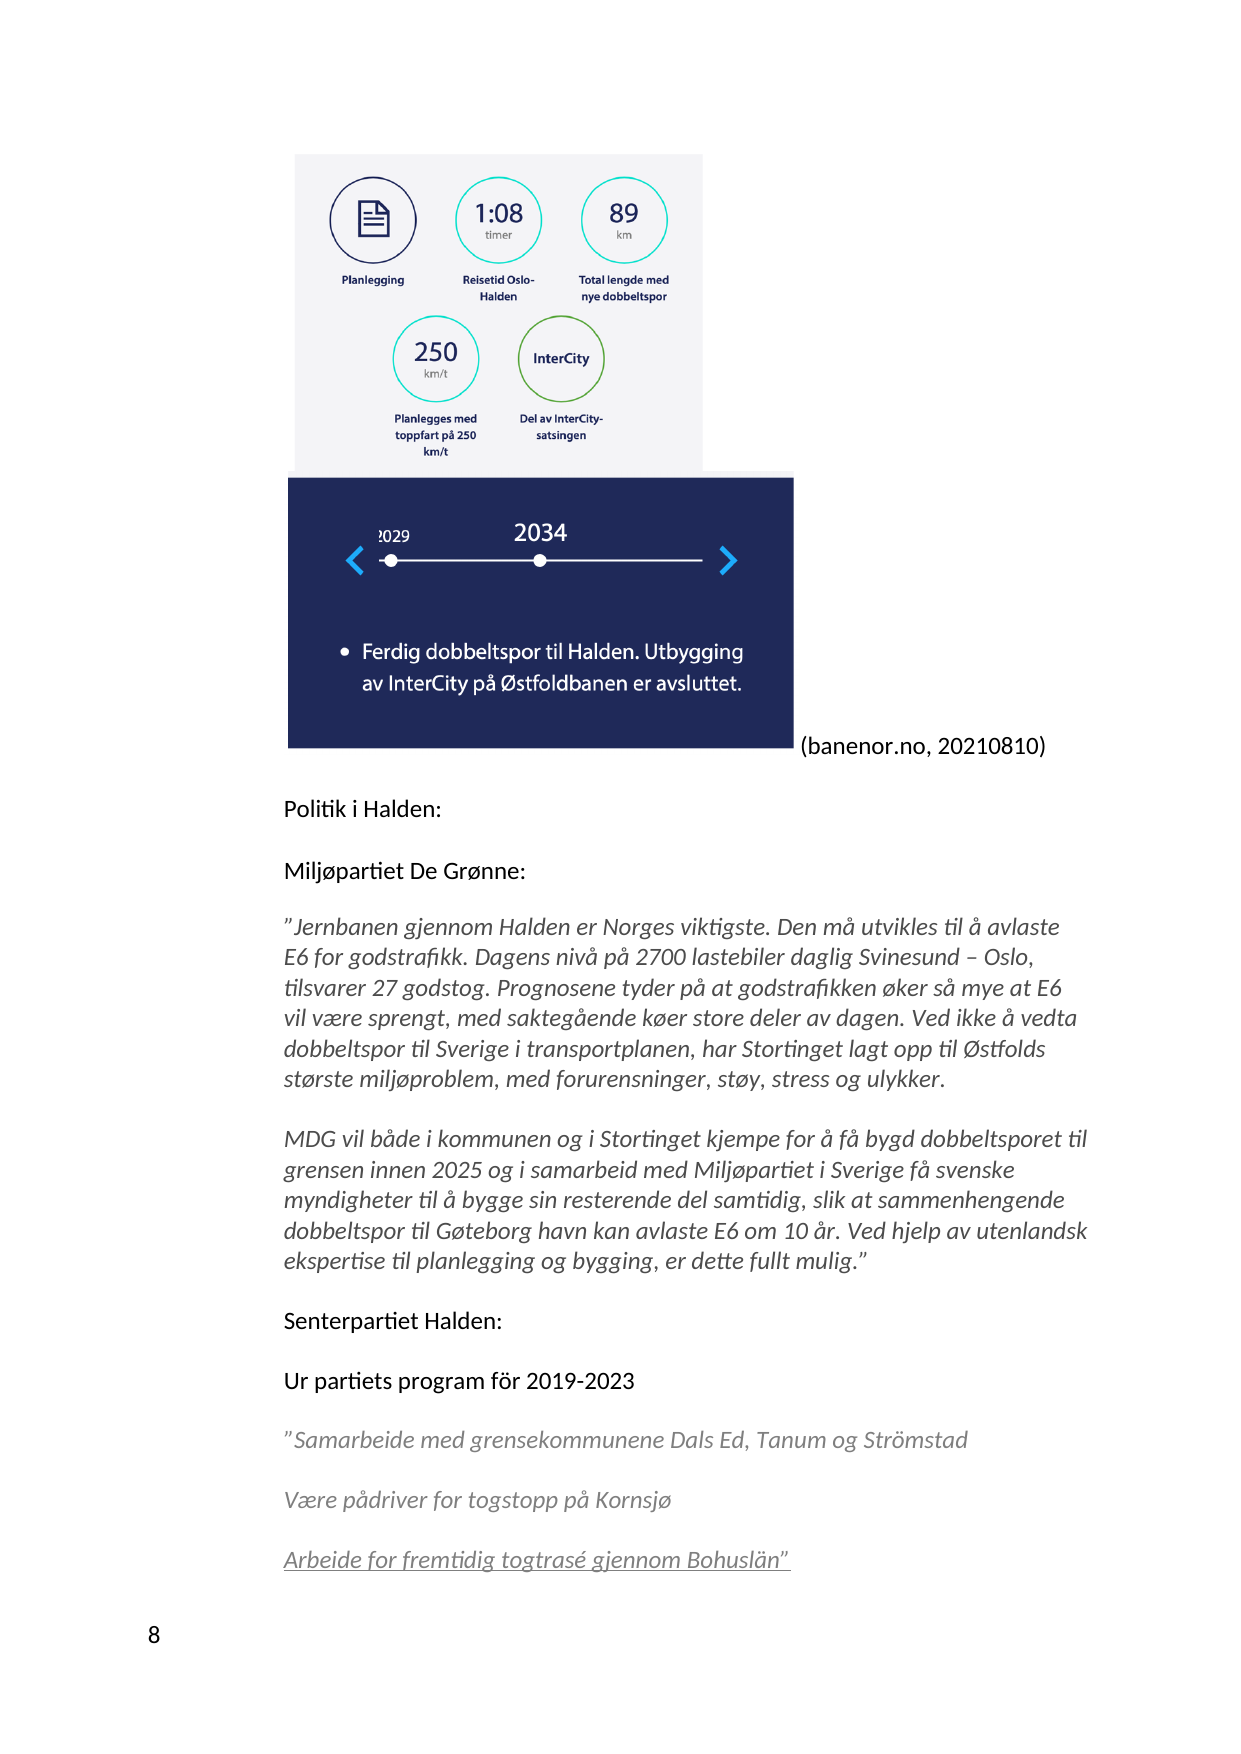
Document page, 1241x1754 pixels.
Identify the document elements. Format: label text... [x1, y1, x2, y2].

text Være pådriver for togstopp på Kornsjø [283, 1484, 1093, 1515]
text Miljøpartiet De Grønne: [283, 848, 1093, 886]
picture [283, 147, 800, 755]
text Ur partiets program för 2019-2023 [283, 1365, 1093, 1395]
text ”Samarbeide med grensekommunene Dals Ed, Tanum og Strömstad [283, 1424, 1093, 1455]
text ”Jernbanen gjennom Halden er Norges viktigste. Den må utvikles til å avlaste E6 for godstrafikk. Dagens nivå på 2700 lastebiler daglig Svinesund – Oslo, tilsvarer 27 godstog. Prognosene tyder på at godstrafikken øker så mye at E6 vil være sprengt, med saktegående køer store deler av dagen. Ved ikke å vedta dobbeltspor til Sverige i transportplanen, har Stortinget lagt opp til Østfolds største miljøproblem, med forurensninger, støy, stress og ulykker. [283, 911, 1093, 1094]
text Politik i Halden: [283, 786, 1093, 823]
text MDG vil både i kommunen og i Stortinget kjempe for å få bygd dobbeltsporet til grensen innen 2025 og i samarbeid med Miljøpartiet i Sverige få svenske myndigheter til å bygge sin resterende del samtidig, slik at sammenhengende dobbeltspor til Gøteborg havn kan avlaste E6 om 10 år. Ved hjelp av utenlandsk ekspertise til planlegging og bygging, er dette fullt mulig.” [283, 1123, 1093, 1276]
text Arbeide for fremtidig togtrasé gjennom Bohuslän” [283, 1544, 1093, 1574]
text Senterpartiet Halden: [283, 1305, 1093, 1336]
